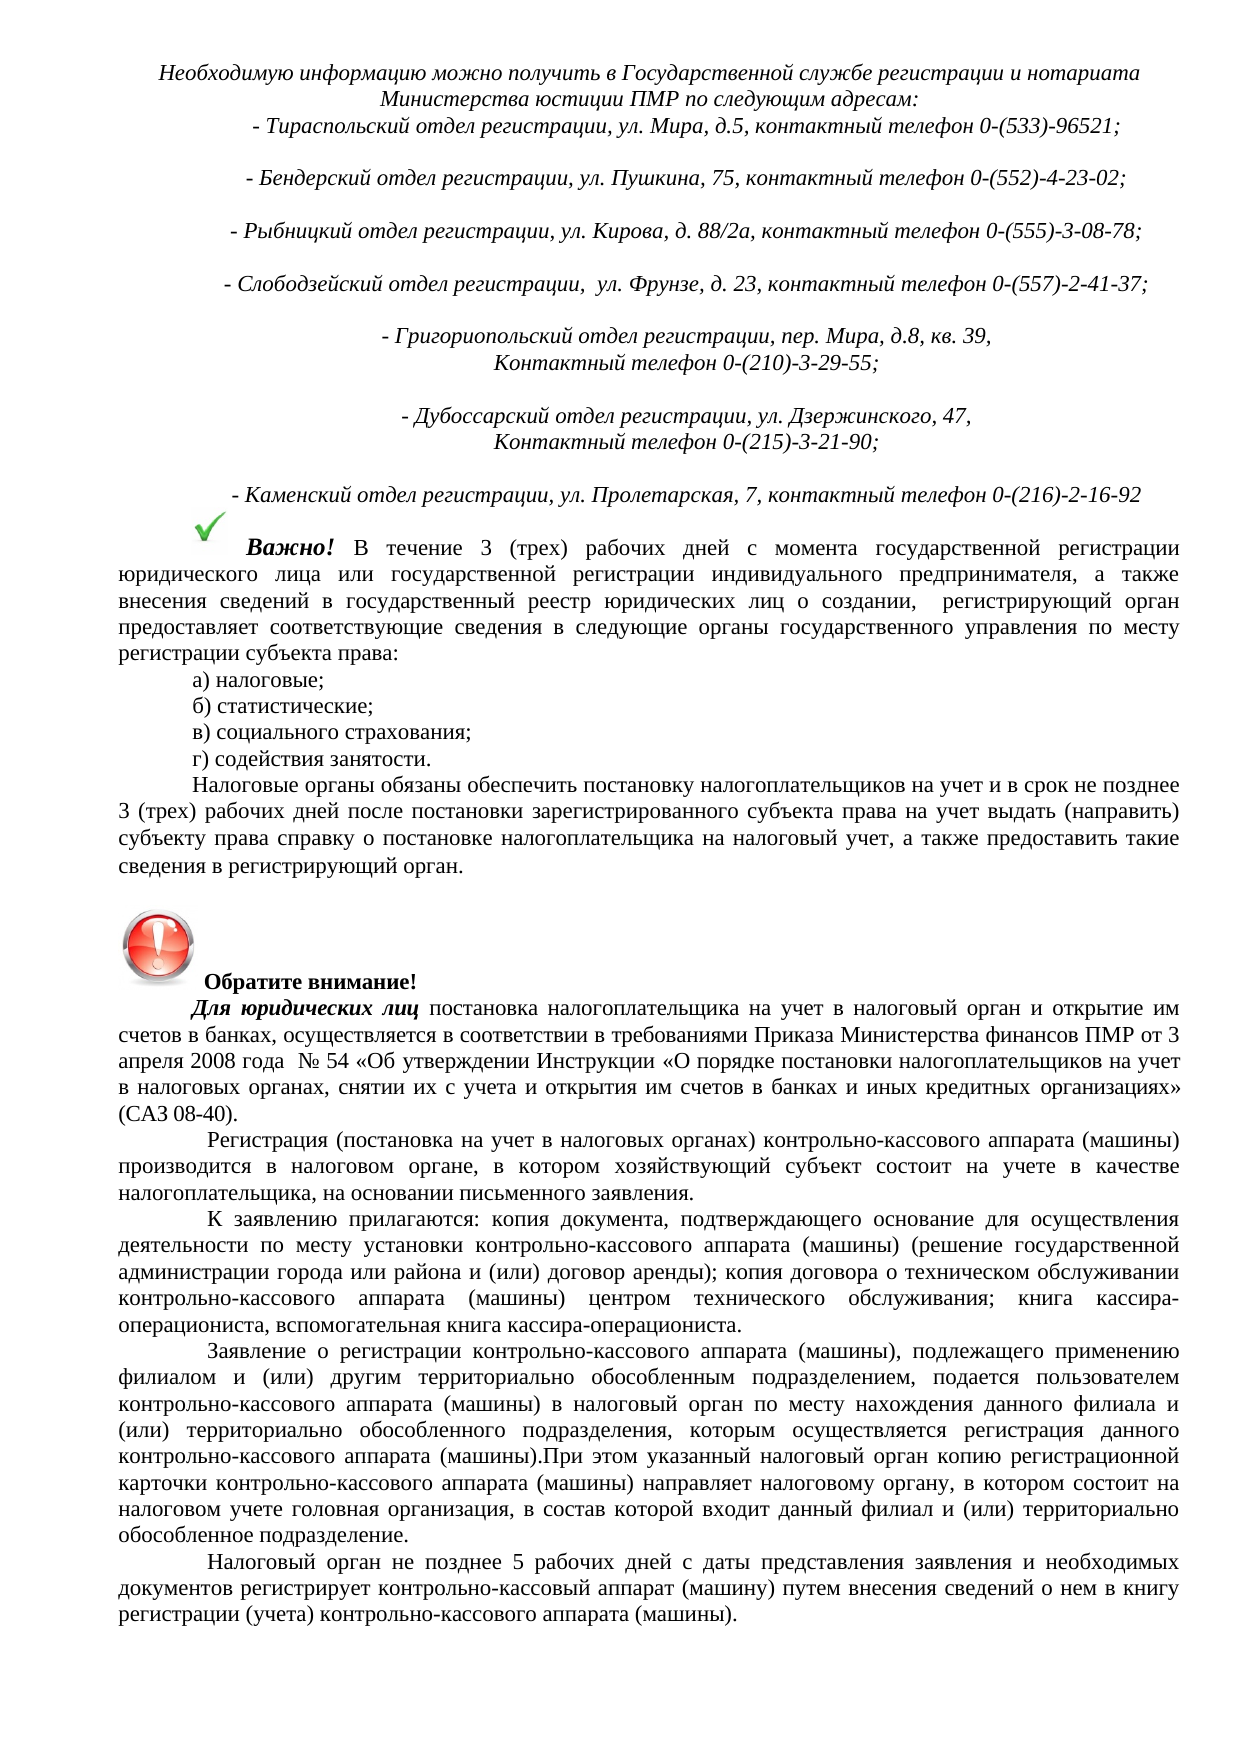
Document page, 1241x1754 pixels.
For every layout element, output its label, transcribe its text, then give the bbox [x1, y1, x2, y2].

text Необходимую информацию можно получить в Государственной службе регистрации и нотариата Министерства юстиции ПМР по следующим адресам: [118, 59, 1181, 112]
text г) содействия занятости. [118, 745, 1181, 771]
text К заявлению прилагаются: копия документа, подтверждающего основание для осуществления деятельности по месту установки контрольно-кассового аппарата (машины) (решение государственной администрации города или района и (или) договор аренды); копия договора о техническом обслуживании контрольно-кассового аппарата (машины) центром технического обслуживания; книга кассира-операциониста, вспомогательная книга кассира-операциониста. [118, 1205, 1181, 1337]
text - Рыбницкий отдел регистрации, ул. Кирова, д. 88/2а, контактный телефон 0-(555)-3-08-78; [118, 217, 1181, 243]
text - Григориопольский отдел регистрации, пер. Мира, д.8, кв. 39, [118, 323, 1181, 349]
text - Каменский отдел регистрации, ул. Пролетарская, 7, контактный телефон 0-(216)-2-16-92 [118, 481, 1181, 507]
text Для юридических лиц постановка налогоплательщика на учет в налоговый орган и открытие им счетов в банках, осуществляется в соответствии в требованиями Приказа Министерства финансов ПМР от 3 апреля 2008 года № 54 «Об утверждении Инструкции «О порядке постановки налогоплательщиков на учет в налоговых органах, снятии их с учета и открытия им счетов в банках и иных кредитных организациях» (САЗ 08-40). [118, 994, 1181, 1126]
text Важно! В течение 3 (трех) рабочих дней с момента государственной регистрации юридического лица или государственной регистрации индивидуального предпринимателя, а также внесения сведений в государственный реестр юридических лиц о создании, регистрирующий орган предоставляет соответствующие сведения в следующие органы государственного управления по месту регистрации субъекта права: [118, 507, 1181, 666]
text б) статистические; [118, 692, 1181, 718]
text - Тираспольский отдел регистрации, ул. Мира, д.5, контактный телефон 0-(533)-96521; [118, 112, 1181, 138]
picture [118, 905, 198, 990]
text Контактный телефон 0-(210)-3-29-55; [118, 349, 1181, 375]
text Заявление о регистрации контрольно-кассового аппарата (машины), подлежащего применению филиалом и (или) другим территориально обособленным подразделением, подается пользователем контрольно-кассового аппарата (машины) в налоговый орган по месту нахождения данного филиала и (или) территориально обособленного подразделения, которым осуществляется регистрация данного контрольно-кассового аппарата (машины).При этом указанный налоговый орган копию регистрационной карточки контрольно-кассового аппарата (машины) направляет налоговому органу, в котором состоит на налоговом учете головная организация, в состав которой входит данный филиал и (или) территориально обособленное подразделение. [118, 1337, 1181, 1548]
text в) социального страхования; [118, 718, 1181, 745]
text Налоговые органы обязаны обеспечить постановку налогоплательщиков на учет и в срок не позднее 3 (трех) рабочих дней после постановки зарегистрированного субъекта права на учет выдать (направить) субъекту права справку о постановке налогоплательщика на налоговый учет, а также предоставить такие сведения в регистрирующий орган. [118, 771, 1181, 879]
text - Слободзейский отдел регистрации, ул. Фрунзе, д. 23, контактный телефон 0-(557)-2-41-37; [118, 270, 1181, 296]
picture [191, 507, 228, 555]
text Контактный телефон 0-(215)-3-21-90; [118, 428, 1181, 454]
text - Бендерский отдел регистрации, ул. Пушкина, 75, контактный телефон 0-(552)-4-23-02; [118, 164, 1181, 191]
text а) налоговые; [118, 666, 1181, 692]
text Налоговый орган не позднее 5 рабочих дней с даты представления заявления и необходимых документов регистрирует контрольно-кассовый аппарат (машину) путем внесения сведений о нем в книгу регистрации (учета) контрольно-кассового аппарата (машины). [118, 1548, 1181, 1627]
text Регистрация (постановка на учет в налоговых органах) контрольно-кассового аппарата (машины) производится в налоговом органе, в котором хозяйствующий субъект состоит на учете в качестве налогоплательщика, на основании письменного заявления. [118, 1126, 1181, 1205]
text - Дубоссарский отдел регистрации, ул. Дзержинского, 47, [118, 402, 1181, 428]
text Обратите внимание! [118, 905, 1181, 994]
